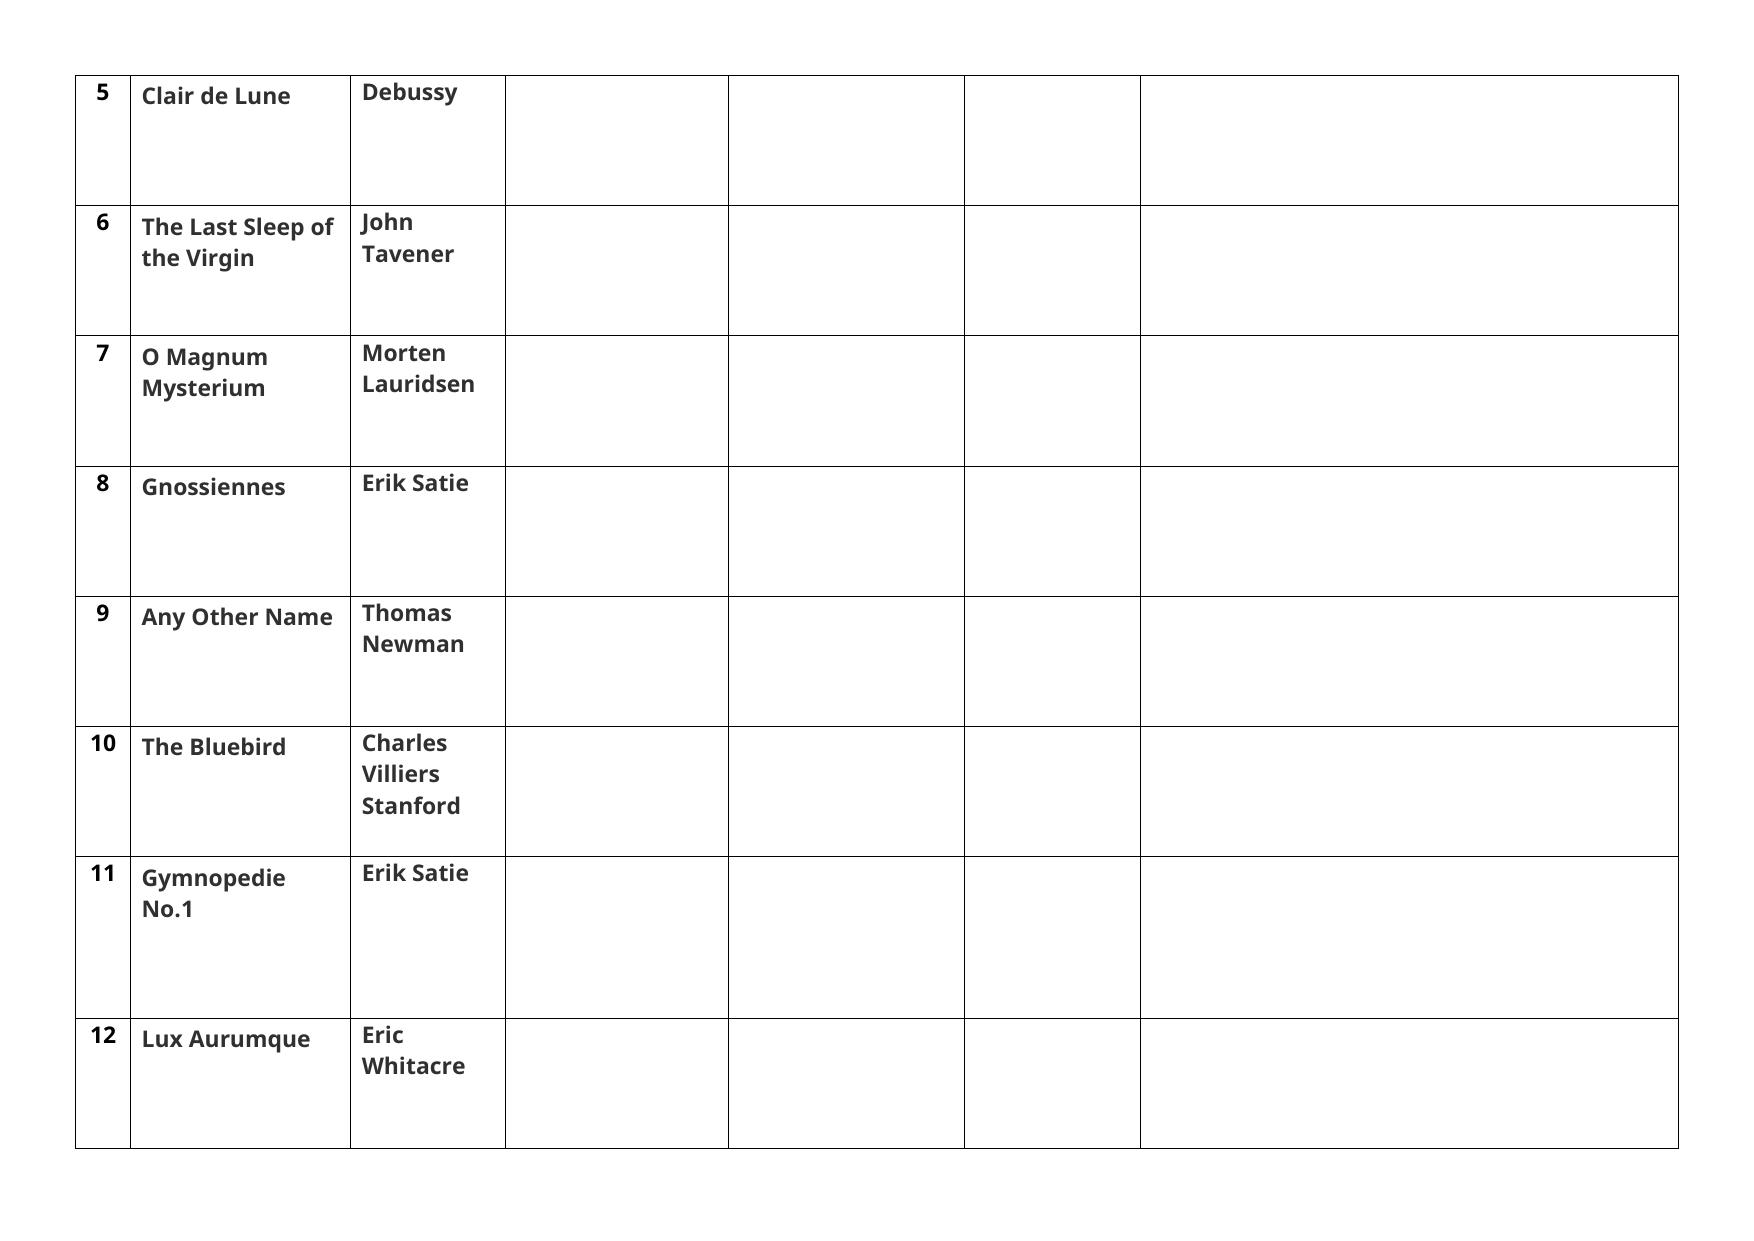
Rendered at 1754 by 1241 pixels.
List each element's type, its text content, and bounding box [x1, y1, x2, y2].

table_cell O Magnum Mysterium [131, 336, 350, 466]
table_cell [1141, 467, 1678, 596]
table_cell John Tavener [351, 206, 505, 335]
table_cell Erik Satie [351, 857, 505, 1018]
table_cell [965, 597, 1140, 726]
table_cell [965, 336, 1140, 466]
table_cell Morten Lauridsen [351, 336, 505, 466]
table_cell [506, 336, 728, 466]
table_cell [1141, 336, 1678, 466]
table_cell [965, 206, 1140, 335]
table_cell Debussy [351, 76, 505, 205]
table_cell [729, 727, 964, 856]
table_cell Charles Villiers Stanford [351, 727, 505, 856]
table_cell Eric Whitacre [351, 1019, 505, 1148]
table_cell [506, 727, 728, 856]
table_cell [729, 76, 964, 205]
table_cell [965, 76, 1140, 205]
table_cell [1141, 1019, 1678, 1148]
table_cell Any Other Name [131, 597, 350, 726]
table_cell 7 [76, 336, 130, 466]
table_cell 12 [76, 1019, 130, 1148]
table_cell 5 [76, 76, 130, 205]
table_cell The Bluebird [131, 727, 350, 856]
table_cell [1141, 857, 1678, 1018]
table_cell Gymnopedie No.1 [131, 857, 350, 1018]
table_cell 8 [76, 467, 130, 596]
table_cell [506, 206, 728, 335]
table_cell [965, 727, 1140, 856]
table_cell [1141, 206, 1678, 335]
table_cell 10 [76, 727, 130, 856]
table_cell Clair de Lune [131, 76, 350, 205]
table_cell Thomas Newman [351, 597, 505, 726]
table_cell [729, 206, 964, 335]
table_cell [1141, 727, 1678, 856]
table_cell [729, 597, 964, 726]
table_cell [506, 467, 728, 596]
table_cell 9 [76, 597, 130, 726]
table_cell [729, 336, 964, 466]
table_cell 6 [76, 206, 130, 335]
table_cell [729, 857, 964, 1018]
table_cell [506, 857, 728, 1018]
table_cell [506, 76, 728, 205]
table_cell [729, 1019, 964, 1148]
table_cell The Last Sleep of the Virgin [131, 206, 350, 335]
table_cell [1141, 76, 1678, 205]
table_cell Gnossiennes [131, 467, 350, 596]
table_cell [1141, 597, 1678, 726]
table_cell Lux Aurumque [131, 1019, 350, 1148]
table_cell [965, 467, 1140, 596]
table_cell 11 [76, 857, 130, 1018]
table_cell [729, 467, 964, 596]
table_cell [965, 1019, 1140, 1148]
table_cell [506, 1019, 728, 1148]
table_cell [965, 857, 1140, 1018]
table_cell [506, 597, 728, 726]
table_cell Erik Satie [351, 467, 505, 596]
